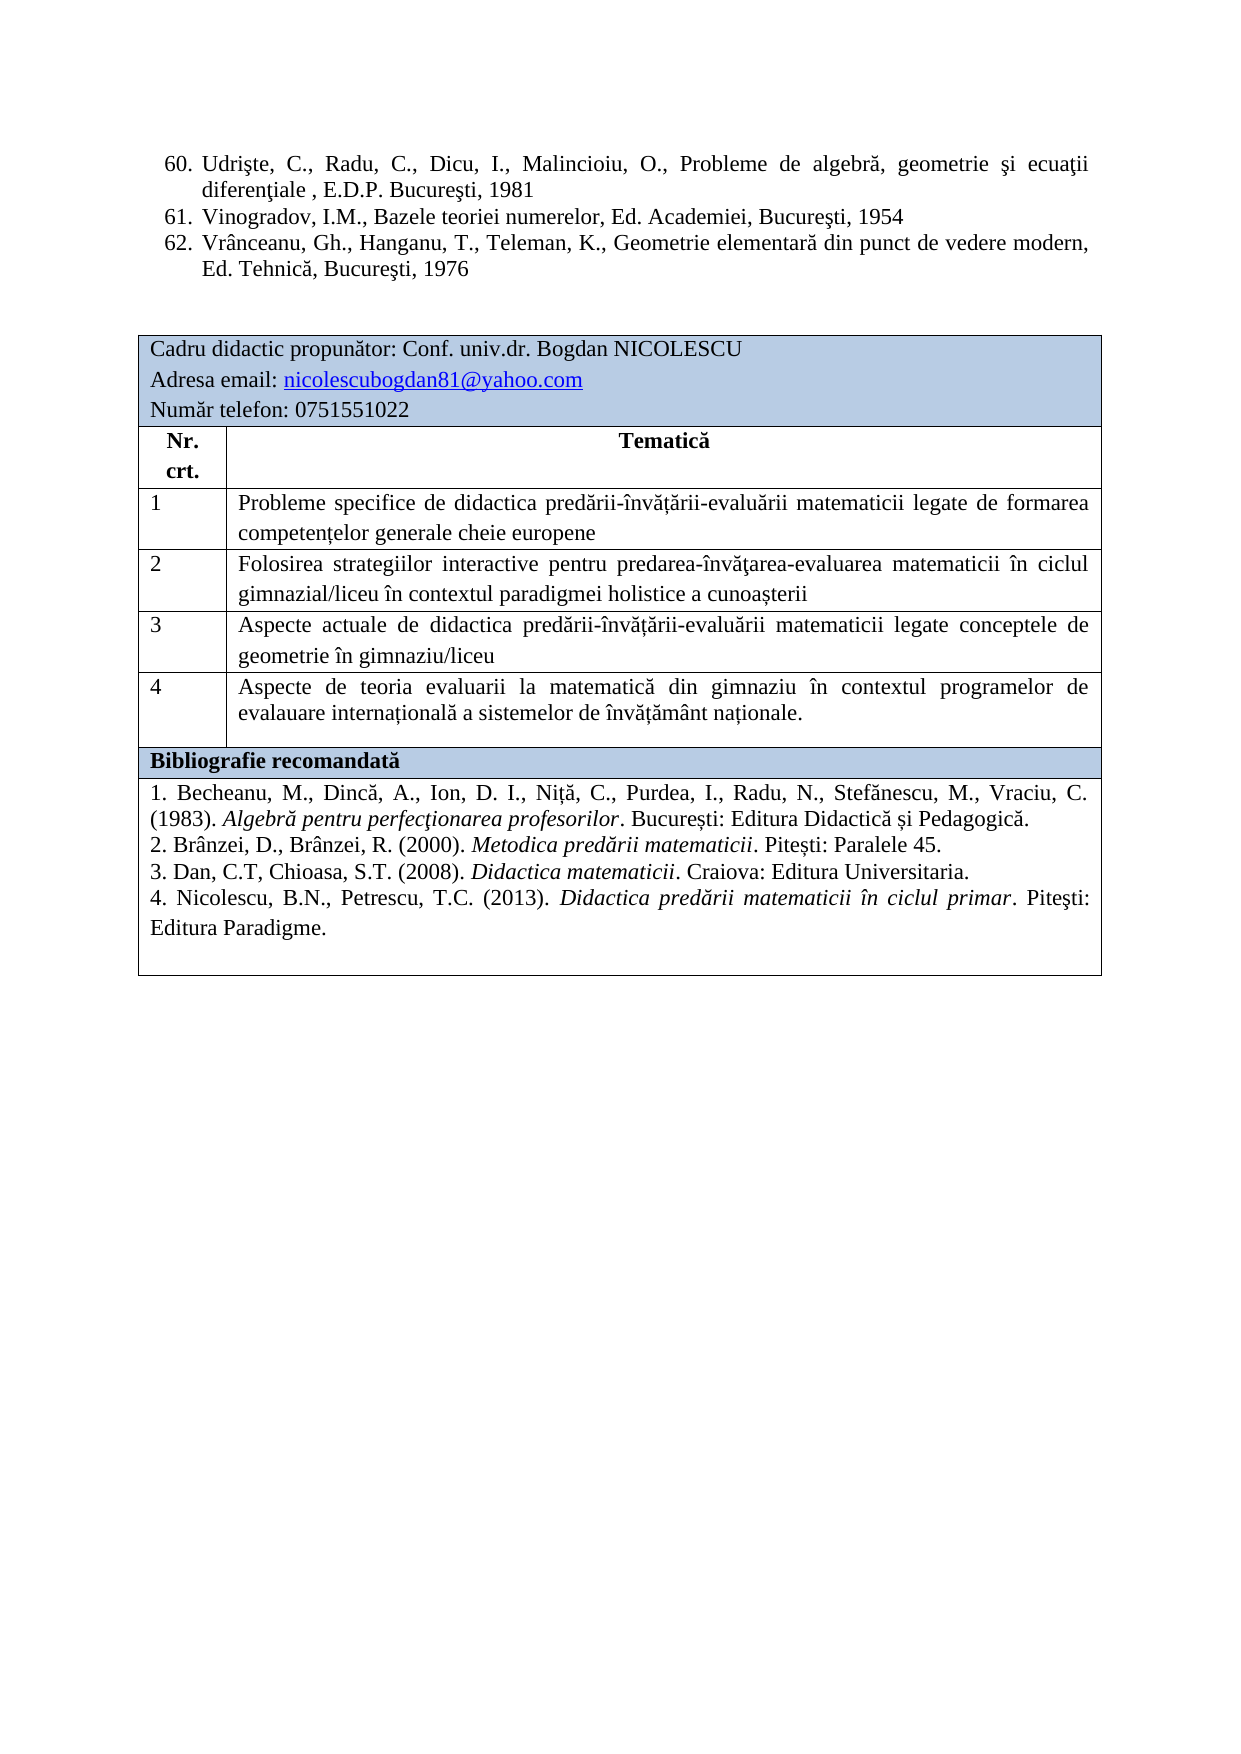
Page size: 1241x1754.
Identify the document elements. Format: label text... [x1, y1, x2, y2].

table_cell 2 [139, 550, 226, 611]
table_cell Aspecte de teoria evaluarii la matematică din gimnaziu în contextul programelor de evalauare internațională a sistemelor de învățământ naționale. [227, 673, 1101, 747]
table_cell 4 [139, 673, 226, 747]
table_cell Bibliografie recomandată [139, 748, 1101, 778]
table_cell Nr. crt. [139, 427, 226, 488]
table_cell Aspecte actuale de didactica predării-învățării-evaluării matematicii legate conceptele de geometrie în gimnaziu/liceu [227, 612, 1101, 672]
table_cell 1. Becheanu, M., Dincă, A., Ion, D. I., Niță, C., Purdea, I., Radu, N., Stefănescu, M., Vraciu, C. (1983). Algebră pentru perfecţionarea profesorilor. București: Editura Didactică și Pedagogică. 2. Brânzei, D., Brânzei, R. (2000). Metodica predării matematicii. Pitești: Paralele 45. 3. Dan, C.T, Chioasa, S.T. (2008). Didactica matematicii. Craiova: Editura Universitaria. 4. Nicolescu, B.N., Petrescu, T.C. (2013). Didactica predării matematicii în ciclul primar. Piteşti: Editura Paradigme. [139, 779, 1101, 975]
table_cell Tematică [227, 427, 1101, 488]
table_cell 1 [139, 489, 226, 549]
list Vinogradov, I.M., Bazele teoriei numerelor, Ed. Academiei, Bucureşti, 1954 [164, 203, 1090, 229]
list Vrânceanu, Gh., Hanganu, T., Teleman, K., Geometrie elementară din punct de vedere modern, Ed. Tehnică, Bucureşti, 1976 [164, 229, 1090, 282]
list Udrişte, C., Radu, C., Dicu, I., Malincioiu, O., Probleme de algebră, geometrie şi ecuaţii diferenţiale , E.D.P. Bucureşti, 1981 [164, 150, 1090, 203]
table_cell 3 [139, 612, 226, 672]
table_header Cadru didactic propunător: Conf. univ.dr. Bogdan NICOLESCU Adresa email: nicolescubogdan81@yahoo.com Număr telefon: 0751551022 [139, 336, 1101, 426]
table_cell Folosirea strategiilor interactive pentru predarea-învăţarea-evaluarea matematicii în ciclul gimnazial/liceu în contextul paradigmei holistice a cunoașterii [227, 550, 1101, 611]
table_cell Probleme specifice de didactica predării-învățării-evaluării matematicii legate de formarea competențelor generale cheie europene [227, 489, 1101, 549]
